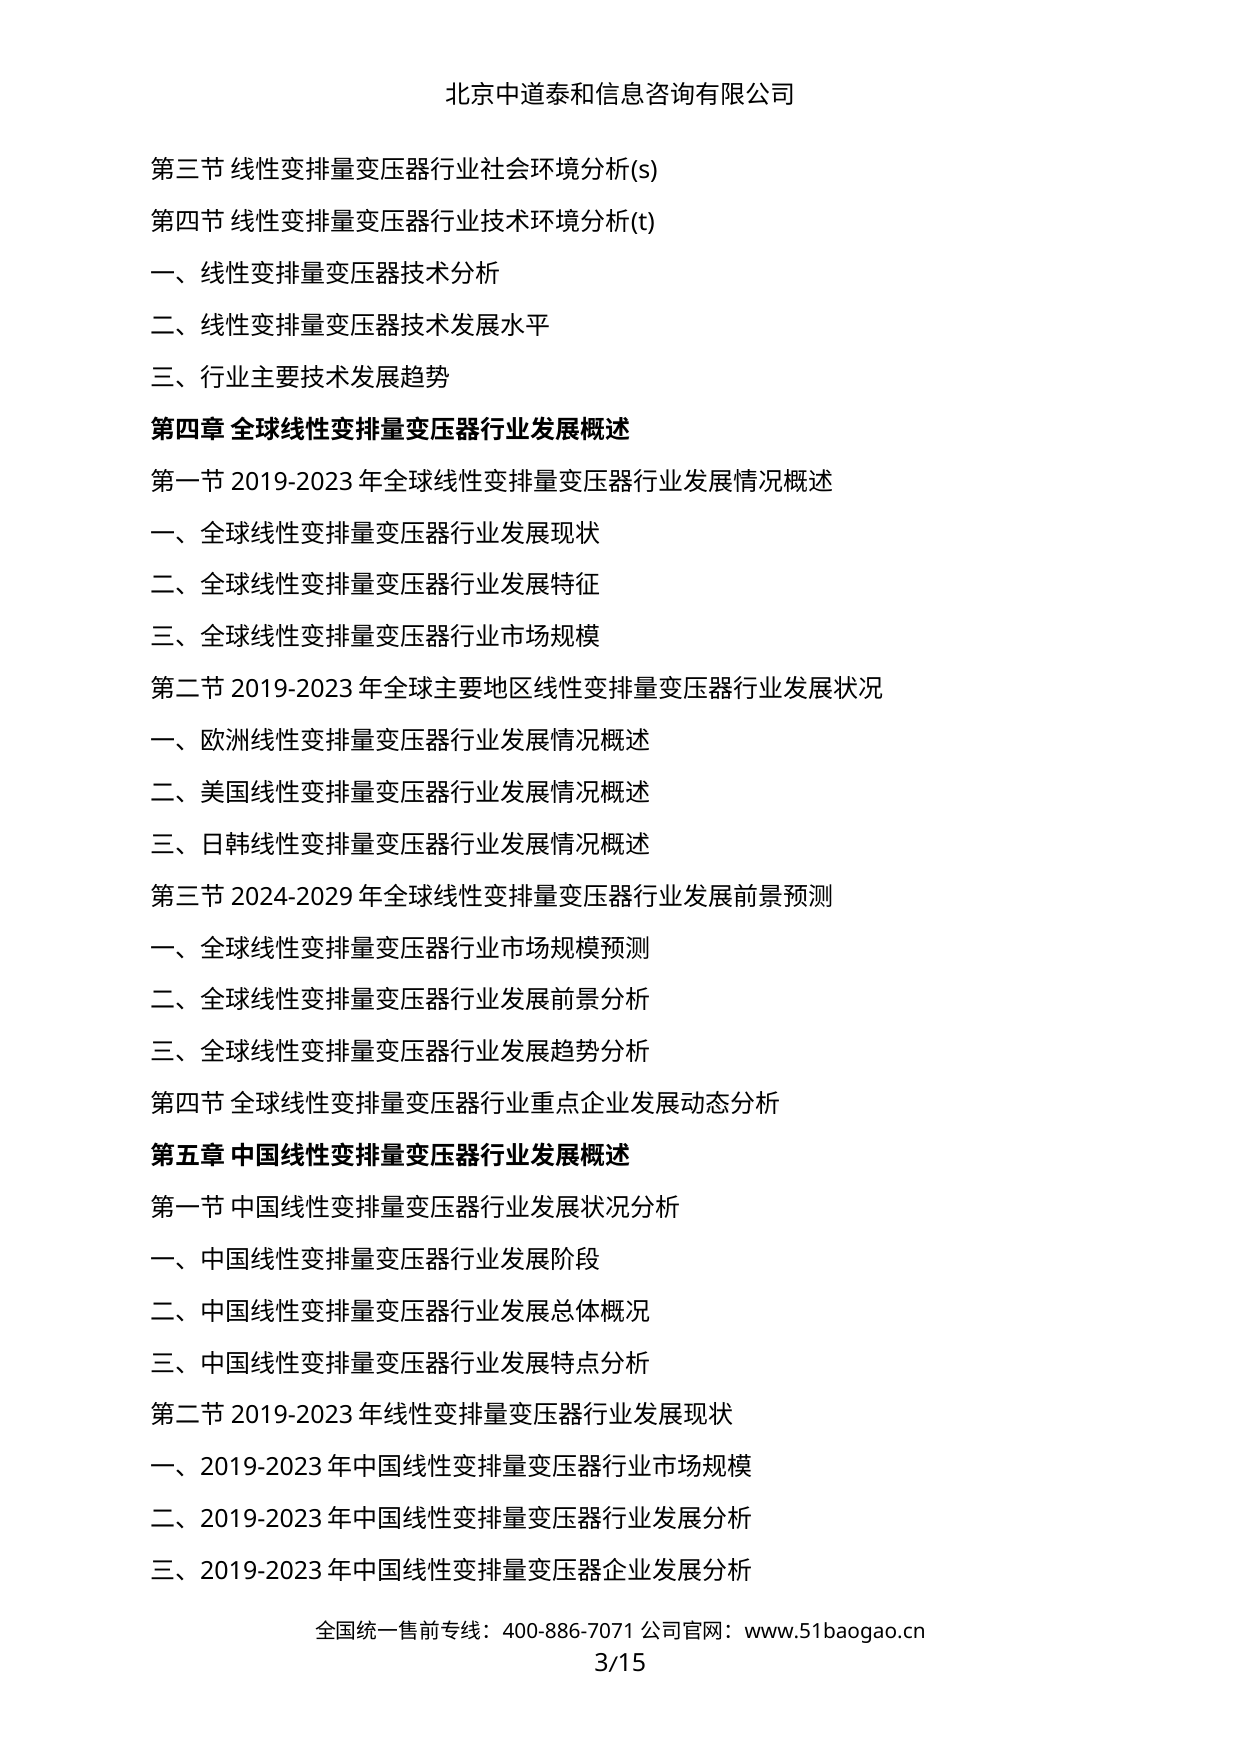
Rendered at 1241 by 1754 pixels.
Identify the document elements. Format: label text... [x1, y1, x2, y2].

text 第四节 全球线性变排量变压器行业重点企业发展动态分析 [150, 1084, 1090, 1120]
text 二、线性变排量变压器技术发展水平 [150, 306, 1090, 342]
text 一、全球线性变排量变压器行业市场规模预测 [150, 928, 1090, 964]
text 第四章 全球线性变排量变压器行业发展概述 [150, 409, 1090, 446]
text 二、美国线性变排量变压器行业发展情况概述 [150, 772, 1090, 809]
text 第四节 线性变排量变压器行业技术环境分析(t) [150, 202, 1090, 238]
text 一、全球线性变排量变压器行业发展现状 [150, 513, 1090, 549]
text 三、全球线性变排量变压器行业发展趋势分析 [150, 1032, 1090, 1068]
text 二、全球线性变排量变压器行业发展特征 [150, 565, 1090, 601]
text 第一节 中国线性变排量变压器行业发展状况分析 [150, 1187, 1090, 1224]
text 三、日韩线性变排量变压器行业发展情况概述 [150, 824, 1090, 861]
text 一、2019-2023年中国线性变排量变压器行业市场规模 [150, 1447, 1090, 1483]
text 第二节 2019-2023年线性变排量变压器行业发展现状 [150, 1395, 1090, 1431]
text 三、全球线性变排量变压器行业市场规模 [150, 617, 1090, 653]
text 一、线性变排量变压器技术分析 [150, 254, 1090, 290]
text 第一节 2019-2023年全球线性变排量变压器行业发展情况概述 [150, 461, 1090, 497]
text 第三节 2024-2029年全球线性变排量变压器行业发展前景预测 [150, 876, 1090, 912]
text 二、2019-2023年中国线性变排量变压器行业发展分析 [150, 1499, 1090, 1535]
text 三、2019-2023年中国线性变排量变压器企业发展分析 [150, 1551, 1090, 1587]
text 一、欧洲线性变排量变压器行业发展情况概述 [150, 721, 1090, 757]
text 一、中国线性变排量变压器行业发展阶段 [150, 1239, 1090, 1276]
text 三、行业主要技术发展趋势 [150, 357, 1090, 394]
text 二、中国线性变排量变压器行业发展总体概况 [150, 1291, 1090, 1327]
text 第二节 2019-2023年全球主要地区线性变排量变压器行业发展状况 [150, 669, 1090, 705]
text 第五章 中国线性变排量变压器行业发展概述 [150, 1136, 1090, 1172]
text 第三节 线性变排量变压器行业社会环境分析(s) [150, 150, 1090, 186]
text 二、全球线性变排量变压器行业发展前景分析 [150, 980, 1090, 1016]
text 三、中国线性变排量变压器行业发展特点分析 [150, 1343, 1090, 1379]
